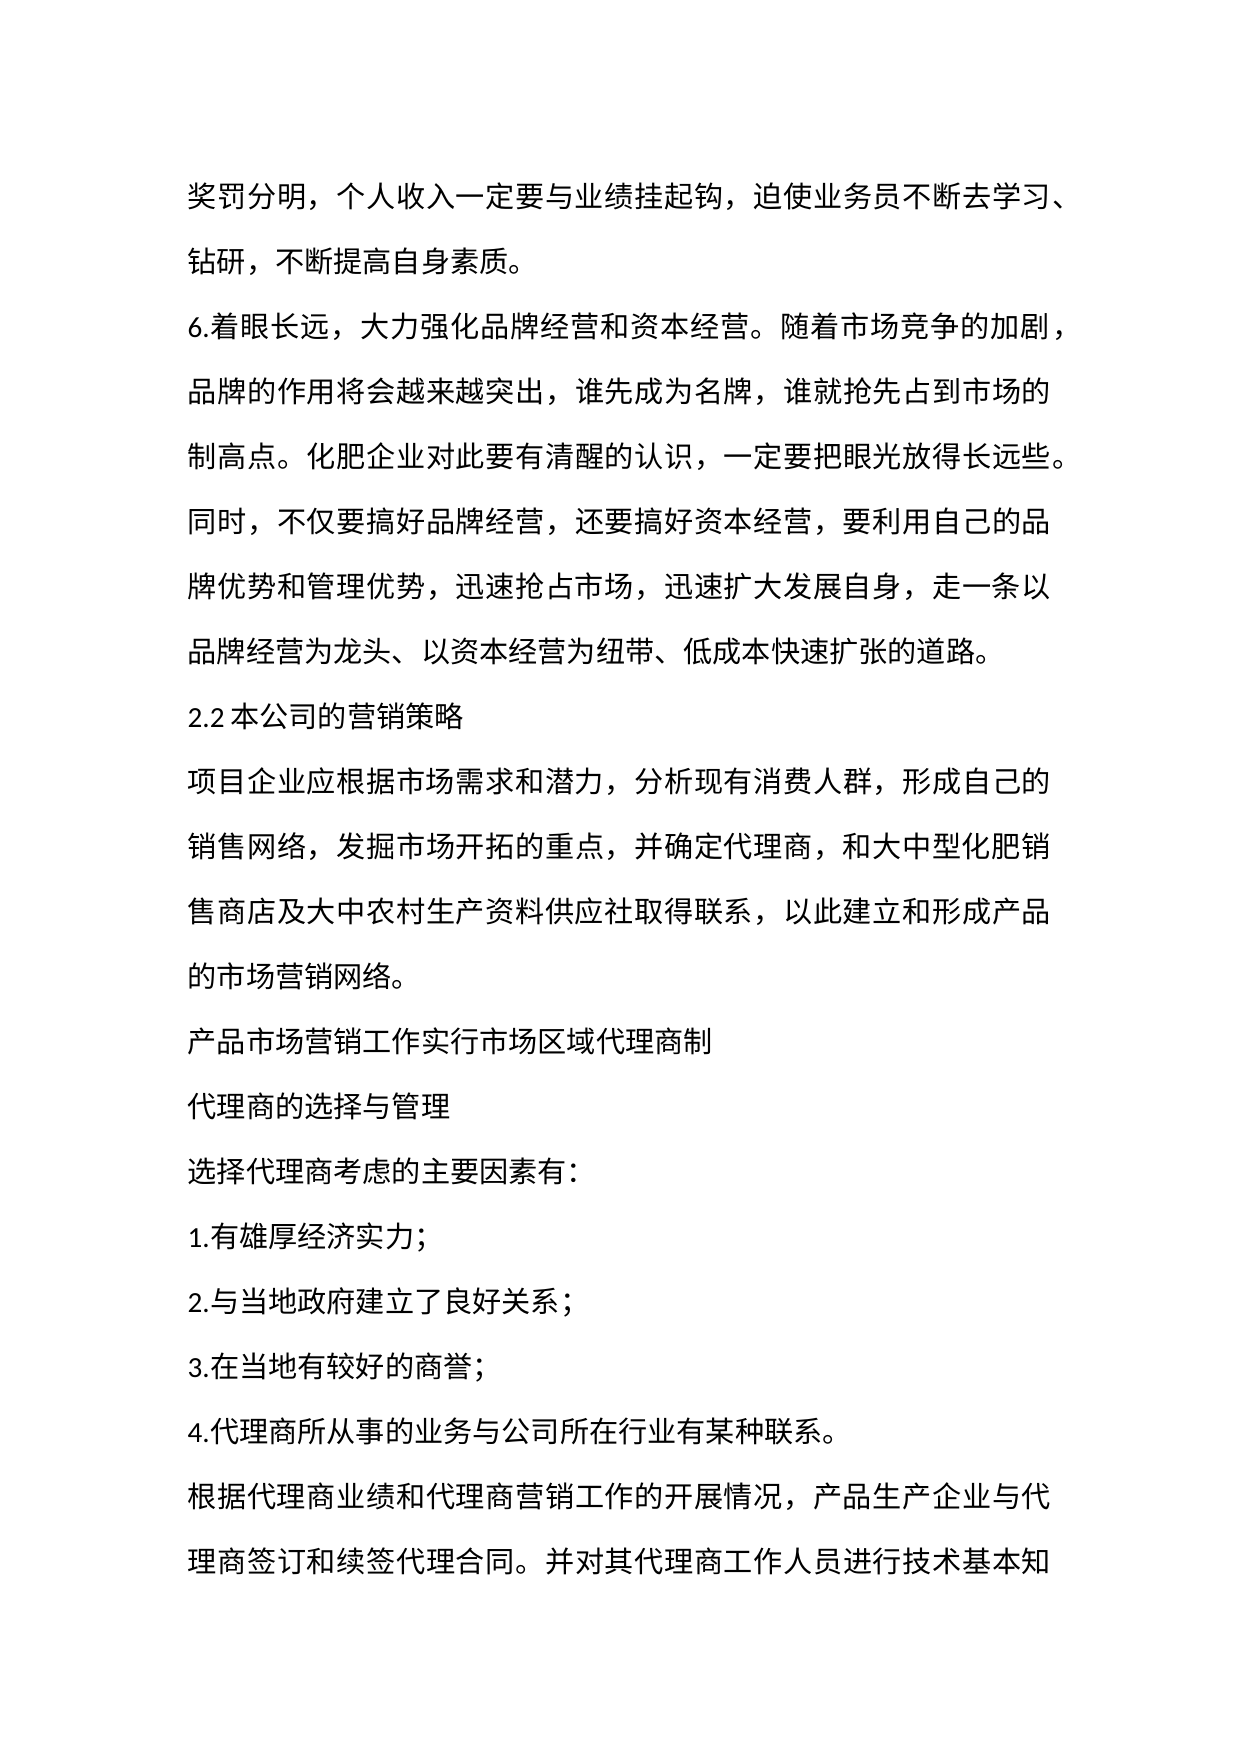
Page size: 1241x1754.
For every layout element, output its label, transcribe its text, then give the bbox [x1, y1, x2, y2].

text 6.着眼长远，大力强化品牌经营和资本经营。随着市场竞争的加剧，品牌的作用将会越来越突出，谁先成为名牌，谁就抢先占到市场的制高点。化肥企业对此要有清醒的认识，一定要把眼光放得长远些。同时，不仅要搞好品牌经营，还要搞好资本经营，要利用自己的品牌优势和管理优势，迅速抢占市场，迅速扩大发展自身，走一条以品牌经营为龙头、以资本经营为纽带、低成本快速扩张的道路。 [187, 292, 1053, 682]
text 产品市场营销工作实行市场区域代理商制 [187, 1007, 1053, 1072]
text 代理商的选择与管理 [187, 1072, 1053, 1137]
text 2.与当地政府建立了良好关系； [187, 1267, 1053, 1332]
text 1.有雄厚经济实力； [187, 1202, 1053, 1267]
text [187, 1462, 1053, 1592]
text 项目企业应根据市场需求和潜力，分析现有消费人群，形成自己的销售网络，发掘市场开拓的重点，并确定代理商，和大中型化肥销售商店及大中农村生产资料供应社取得联系，以此建立和形成产品的市场营销网络。 [187, 747, 1053, 1007]
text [187, 162, 1053, 292]
text 选择代理商考虑的主要因素有： [187, 1137, 1053, 1202]
text 4.代理商所从事的业务与公司所在行业有某种联系。 [187, 1397, 1053, 1462]
text 2.2本公司的营销策略 [187, 682, 1053, 747]
text 3.在当地有较好的商誉； [187, 1332, 1053, 1397]
